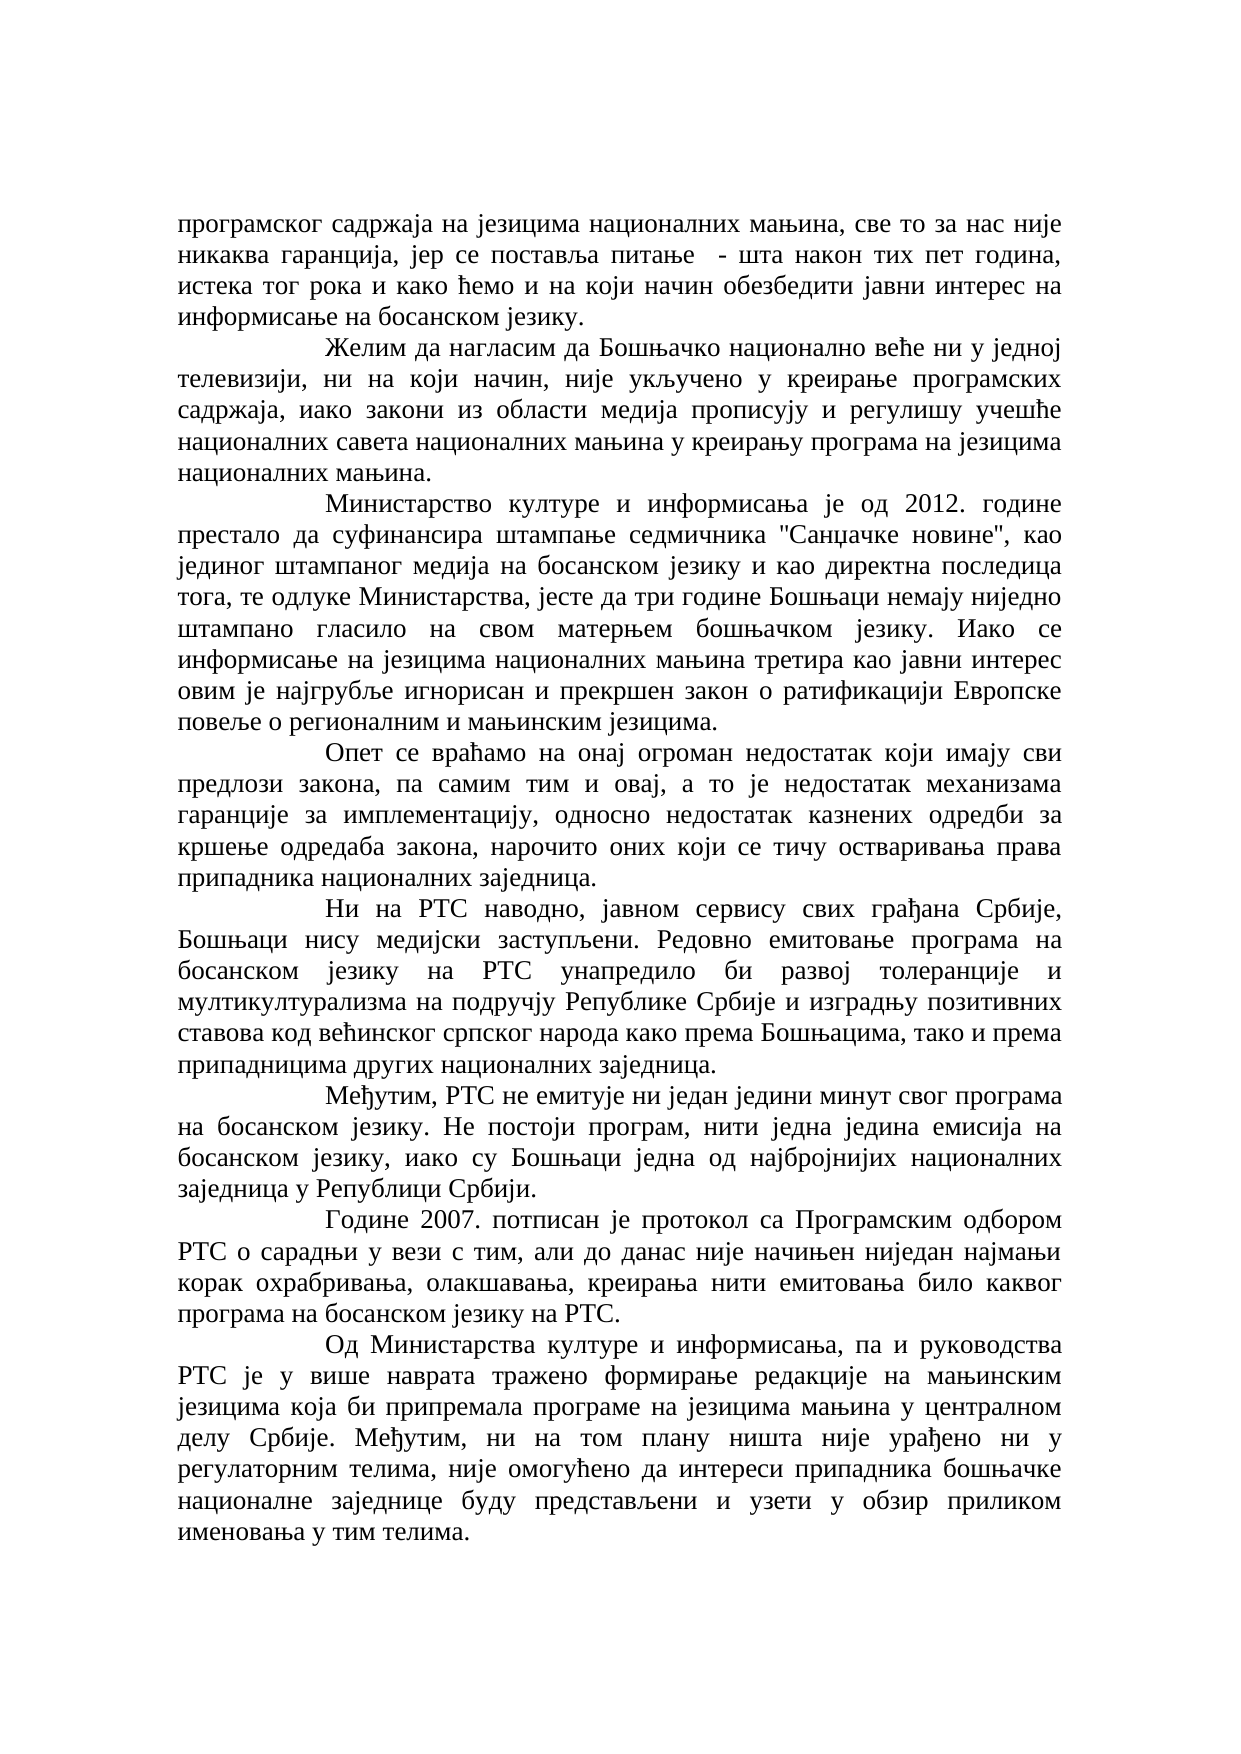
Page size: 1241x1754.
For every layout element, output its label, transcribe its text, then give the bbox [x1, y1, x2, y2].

text Желим да нагласим да Бошњачко национално веће ни у једној телевизији, ни на који начин, није укључено у креирање програмских садржаја, иако закони из области медија прописују и регулишу учешће националних савета националних мањина у креирању програма на језицима националних мањина. [177, 331, 1063, 487]
text Министарство културе и информисања је од 2012. године престало да суфинансира штампање седмичника ''Санџачке новине'', као јединог штампаног медија на босанском језику и као директна последица тога, те одлуке Министарства, јесте да три године Бошњаци немају ниједно штампано гласило на свом матерњем бошњачком језику. Иако се информисање на језицима националних мањина третира као јавни интерес овим је најгрубље игнорисан и прекршен закон о ратификацији Европске повеље о регионалним и мањинским језицима. [177, 487, 1063, 736]
text Од Министарства културе и информисања, па и руководства РТС је у више наврата тражено формирање редакције на мањинским језицима која би припремала програме на језицима мањина у централном делу Србије. Међутим, ни на том плану ништа није урађено ни у регулаторним телима, није омогућено да интереси припадника бошњачке националне заједнице буду представљени и узети у обзир приликом именовања у тим телима. [177, 1328, 1063, 1546]
text Ни на РТС наводно, јавном сервису свих грађана Србије, Бошњаци нису медијски заступљени. Редовно емитовање програма на босанском језику на РТС унапредило би развој толеранције и мултикултурализма на подручју Републике Србије и изградњу позитивних ставова код већинског српског народа како према Бошњацима, тако и према припадницима других националних заједница. [177, 892, 1063, 1079]
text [177, 207, 1063, 331]
text Опет се враћамо на онај огроман недостатак који имају сви предлози закона, па самим тим и овај, а то је недостатак механизама гаранције за имплементацију, односно недостатак казнених одредби за кршење одредаба закона, нарочито оних који се тичу остваривања права припадника националних заједница. [177, 736, 1063, 892]
text Године 2007. потписан је протокол са Програмским одбором РТС о сарадњи у вези с тим, али до данас није начињен ниједан најмањи корак охрабривања, олакшавања, креирања нити емитовања било каквог програма на босанском језику на РТС. [177, 1203, 1063, 1328]
text Међутим, РТС не емитује ни један једини минут свог програма на босанском језику. Не постоји програм, нити једна једина емисија на босанском језику, иако су Бошњаци једна од најбројнијих националних заједница у Републици Србији. [177, 1079, 1063, 1203]
